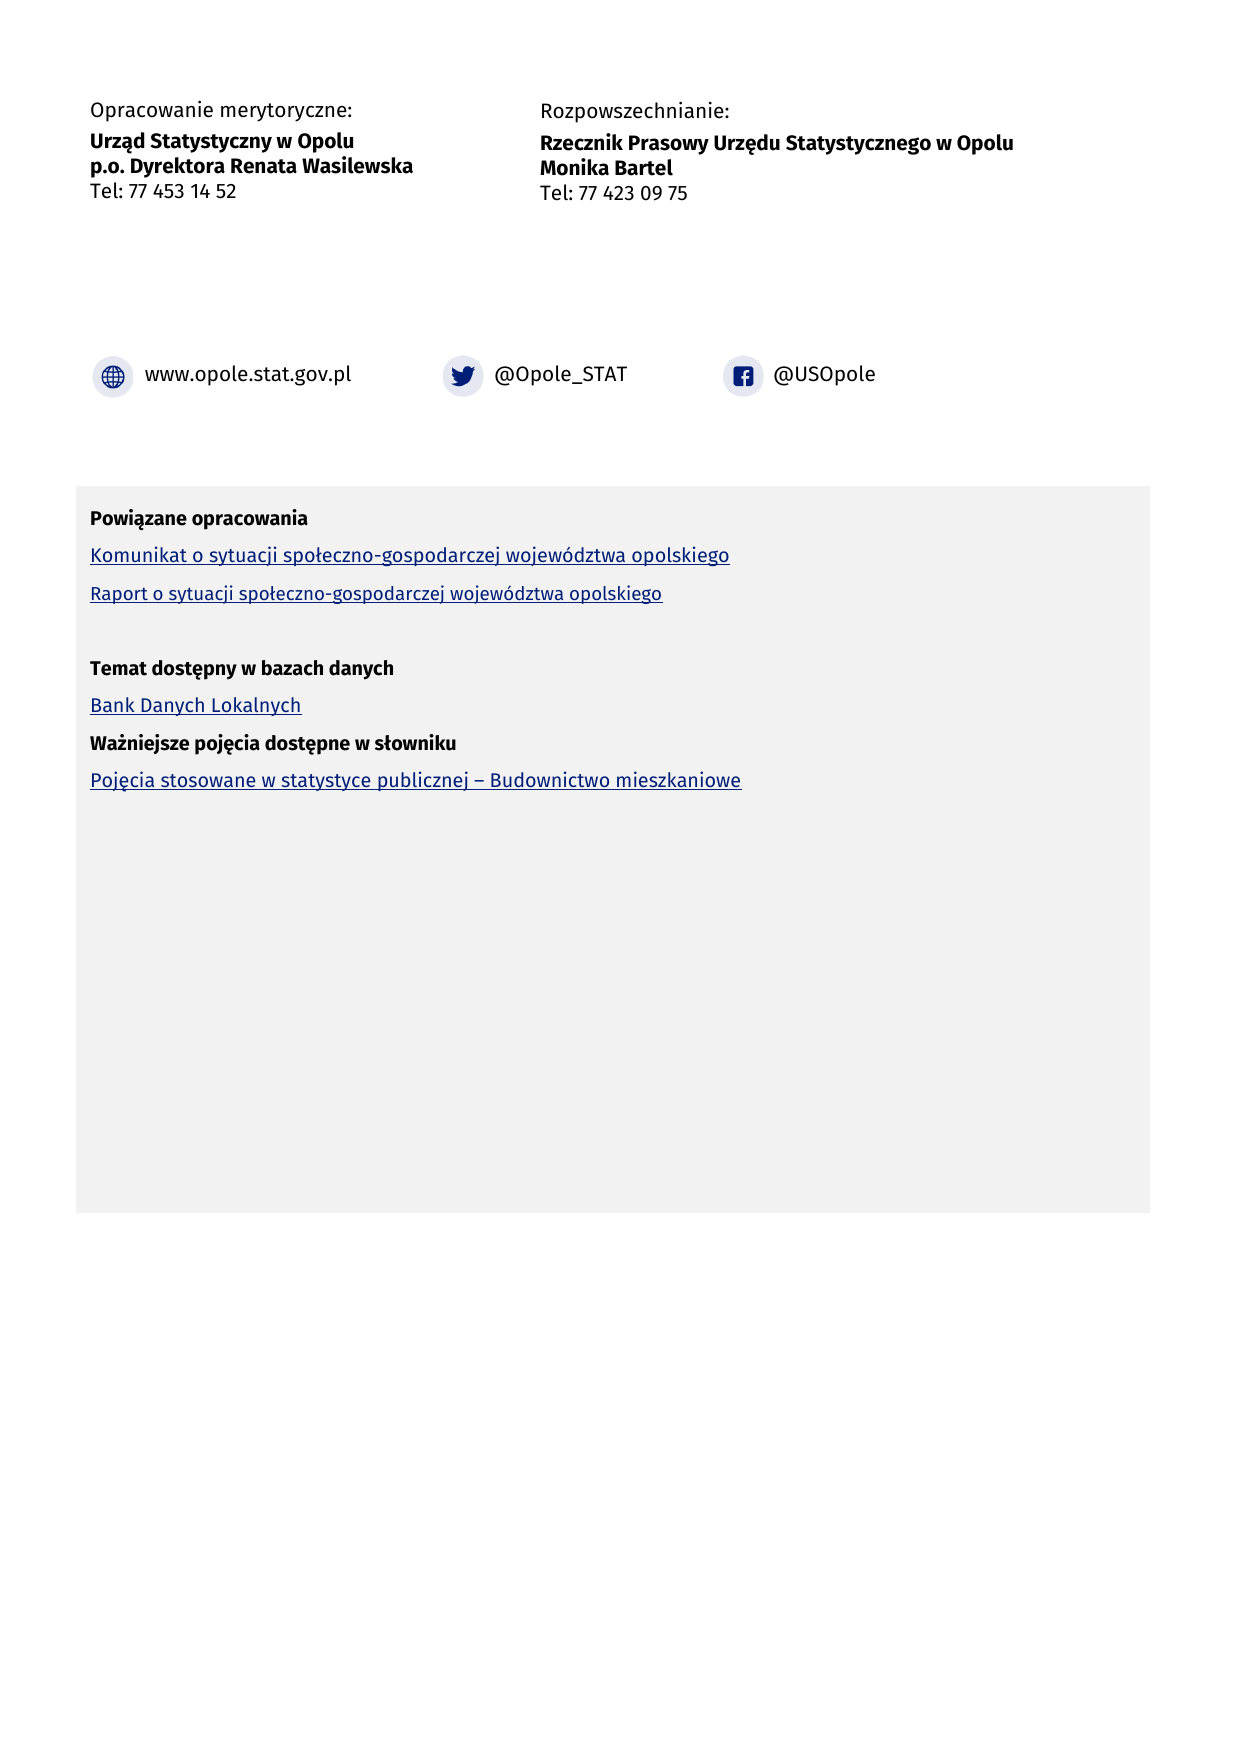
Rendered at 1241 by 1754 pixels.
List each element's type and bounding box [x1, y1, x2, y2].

picture [442, 355, 484, 397]
picture [92, 356, 134, 398]
picture [722, 355, 764, 397]
